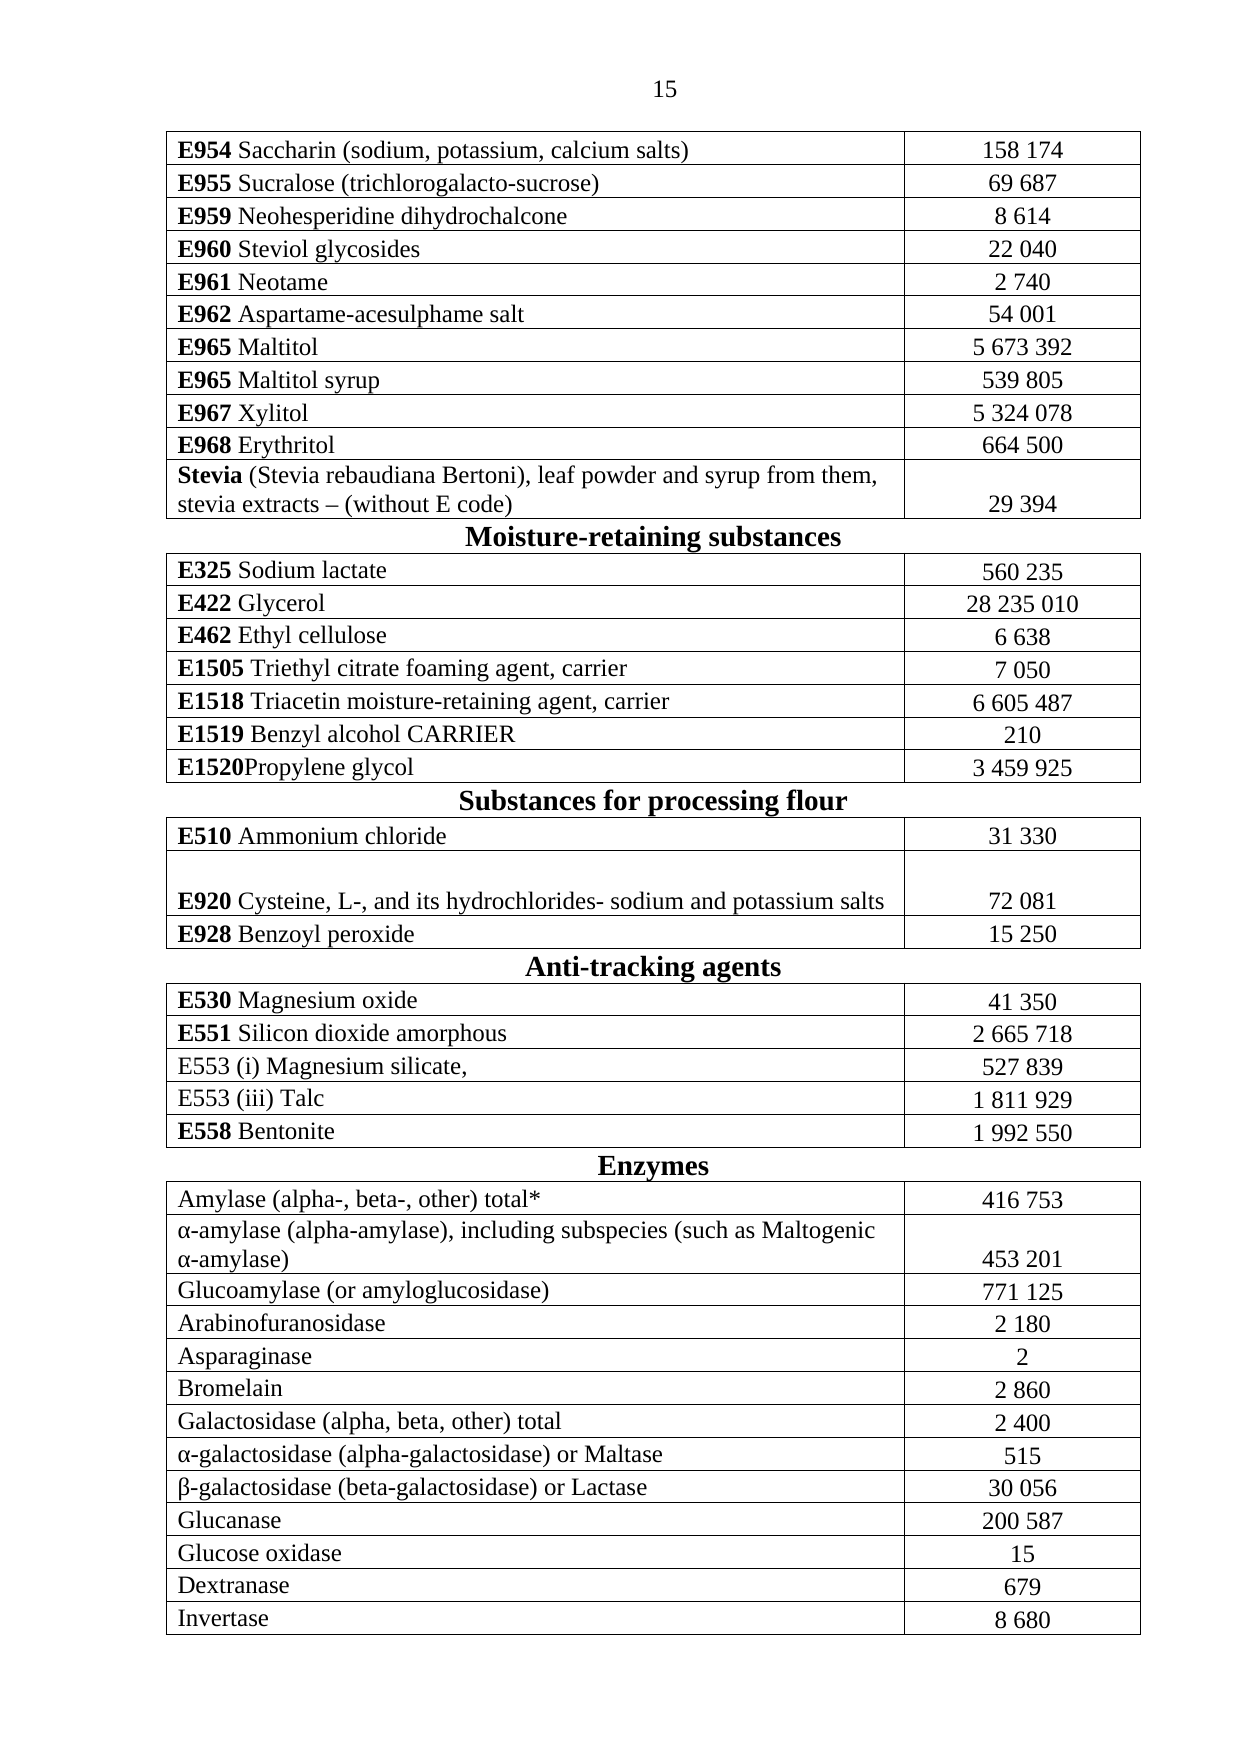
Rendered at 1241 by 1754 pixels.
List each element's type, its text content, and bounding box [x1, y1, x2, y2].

table_cell Moisture-retaining substances [166, 519, 1140, 552]
table_cell 8 614 [905, 198, 1140, 230]
table_cell 2 860 [905, 1372, 1140, 1404]
table_cell E965 Maltitol [167, 329, 904, 361]
table_cell Glucanase [167, 1503, 904, 1535]
table_cell E462 Ethyl cellulose [167, 619, 904, 651]
table_cell E920 Cysteine, L-, and its hydrochlorides- sodium and potassium salts [167, 851, 904, 915]
table_cell 1 811 929 [905, 1082, 1140, 1114]
table_cell E967 Xylitol [167, 395, 904, 427]
table_cell Substances for processing flour [166, 783, 1140, 817]
table_cell Enzymes [166, 1148, 1140, 1181]
table_cell 527 839 [905, 1049, 1140, 1081]
table_cell 15 [905, 1536, 1140, 1568]
table_cell 72 081 [905, 851, 1140, 915]
table_cell E961 Neotame [167, 264, 904, 295]
table_cell α-amylase (alpha-amylase), including subspecies (such as Maltogenic α-amylase) [167, 1215, 904, 1273]
table_cell Glucoamylase (or amyloglucosidase) [167, 1274, 904, 1305]
table_cell 22 040 [905, 231, 1140, 262]
table_cell α-galactosidase (alpha-galactosidase) or Maltase [167, 1438, 904, 1469]
table_cell E325 Sodium lactate [167, 554, 904, 585]
table_cell 5 324 078 [905, 395, 1140, 427]
table_cell 453 201 [905, 1215, 1140, 1273]
table_cell 6 605 487 [905, 685, 1140, 717]
table_cell β-galactosidase (beta-galactosidase) or Lactase [167, 1471, 904, 1502]
table_cell 54 001 [905, 296, 1140, 328]
table_cell E510 Ammonium chloride [167, 818, 904, 849]
table_cell 30 056 [905, 1471, 1140, 1502]
table_cell Dextranase [167, 1569, 904, 1601]
table_cell 560 235 [905, 554, 1140, 585]
table_cell E962 Aspartame-acesulphame salt [167, 296, 904, 328]
table_cell Asparaginase [167, 1339, 904, 1371]
table_cell Invertase [167, 1602, 904, 1633]
table_cell E422 Glycerol [167, 586, 904, 618]
table_cell 5 673 392 [905, 329, 1140, 361]
table_cell 2 665 718 [905, 1016, 1140, 1048]
table_cell 210 [905, 718, 1140, 749]
table_cell 31 330 [905, 818, 1140, 849]
table_cell 158 174 [905, 132, 1140, 164]
table_cell 3 459 925 [905, 750, 1140, 782]
table_cell E968 Erythritol [167, 428, 904, 459]
table_cell 29 394 [905, 460, 1140, 518]
table_cell 28 235 010 [905, 586, 1140, 618]
table_cell 539 805 [905, 362, 1140, 394]
table_cell Stevia (Stevia rebaudiana Bertoni), leaf powder and syrup from them, stevia extracts – (without E code) [167, 460, 904, 518]
table_cell E1519 Benzyl alcohol CARRIER [167, 718, 904, 749]
table_cell 7 050 [905, 652, 1140, 684]
table_cell E553 (iii) Talc [167, 1082, 904, 1114]
table_cell E959 Neohesperidine dihydrochalcone [167, 198, 904, 230]
table_cell 2 [905, 1339, 1140, 1371]
table_cell 8 680 [905, 1602, 1140, 1633]
table_cell 2 180 [905, 1306, 1140, 1338]
table_cell E551 Silicon dioxide amorphous [167, 1016, 904, 1048]
table_cell 1 992 550 [905, 1115, 1140, 1147]
table_cell E954 Saccharin (sodium, potassium, calcium salts) [167, 132, 904, 164]
table_cell 771 125 [905, 1274, 1140, 1305]
table_cell 41 350 [905, 984, 1140, 1015]
table_cell E553 (i) Magnesium silicate, [167, 1049, 904, 1081]
table_cell 2 740 [905, 264, 1140, 295]
table_cell 416 753 [905, 1182, 1140, 1214]
table_cell 15 250 [905, 916, 1140, 948]
table_cell E1520Propylene glycol [167, 750, 904, 782]
table_cell E1518 Triacetin moisture-retaining agent, carrier [167, 685, 904, 717]
table_cell E965 Maltitol syrup [167, 362, 904, 394]
table_cell 69 687 [905, 165, 1140, 197]
table_cell Arabinofuranosidase [167, 1306, 904, 1338]
table_cell E530 Magnesium oxide [167, 984, 904, 1015]
table_cell 6 638 [905, 619, 1140, 651]
table_cell Glucose oxidase [167, 1536, 904, 1568]
table_cell 200 587 [905, 1503, 1140, 1535]
table_cell 515 [905, 1438, 1140, 1469]
table_cell Amylase (alpha-, beta-, other) total* [167, 1182, 904, 1214]
table_cell Anti-tracking agents [166, 949, 1140, 983]
table_cell 664 500 [905, 428, 1140, 459]
table_cell E558 Bentonite [167, 1115, 904, 1147]
table_cell E955 Sucralose (trichlorogalacto-sucrose) [167, 165, 904, 197]
table_cell 679 [905, 1569, 1140, 1601]
table_cell E960 Steviol glycosides [167, 231, 904, 262]
table_cell E928 Benzoyl peroxide [167, 916, 904, 948]
table_cell Galactosidase (alpha, beta, other) total [167, 1405, 904, 1437]
table_cell 2 400 [905, 1405, 1140, 1437]
table_cell E1505 Triethyl citrate foaming agent, carrier [167, 652, 904, 684]
table_cell Bromelain [167, 1372, 904, 1404]
